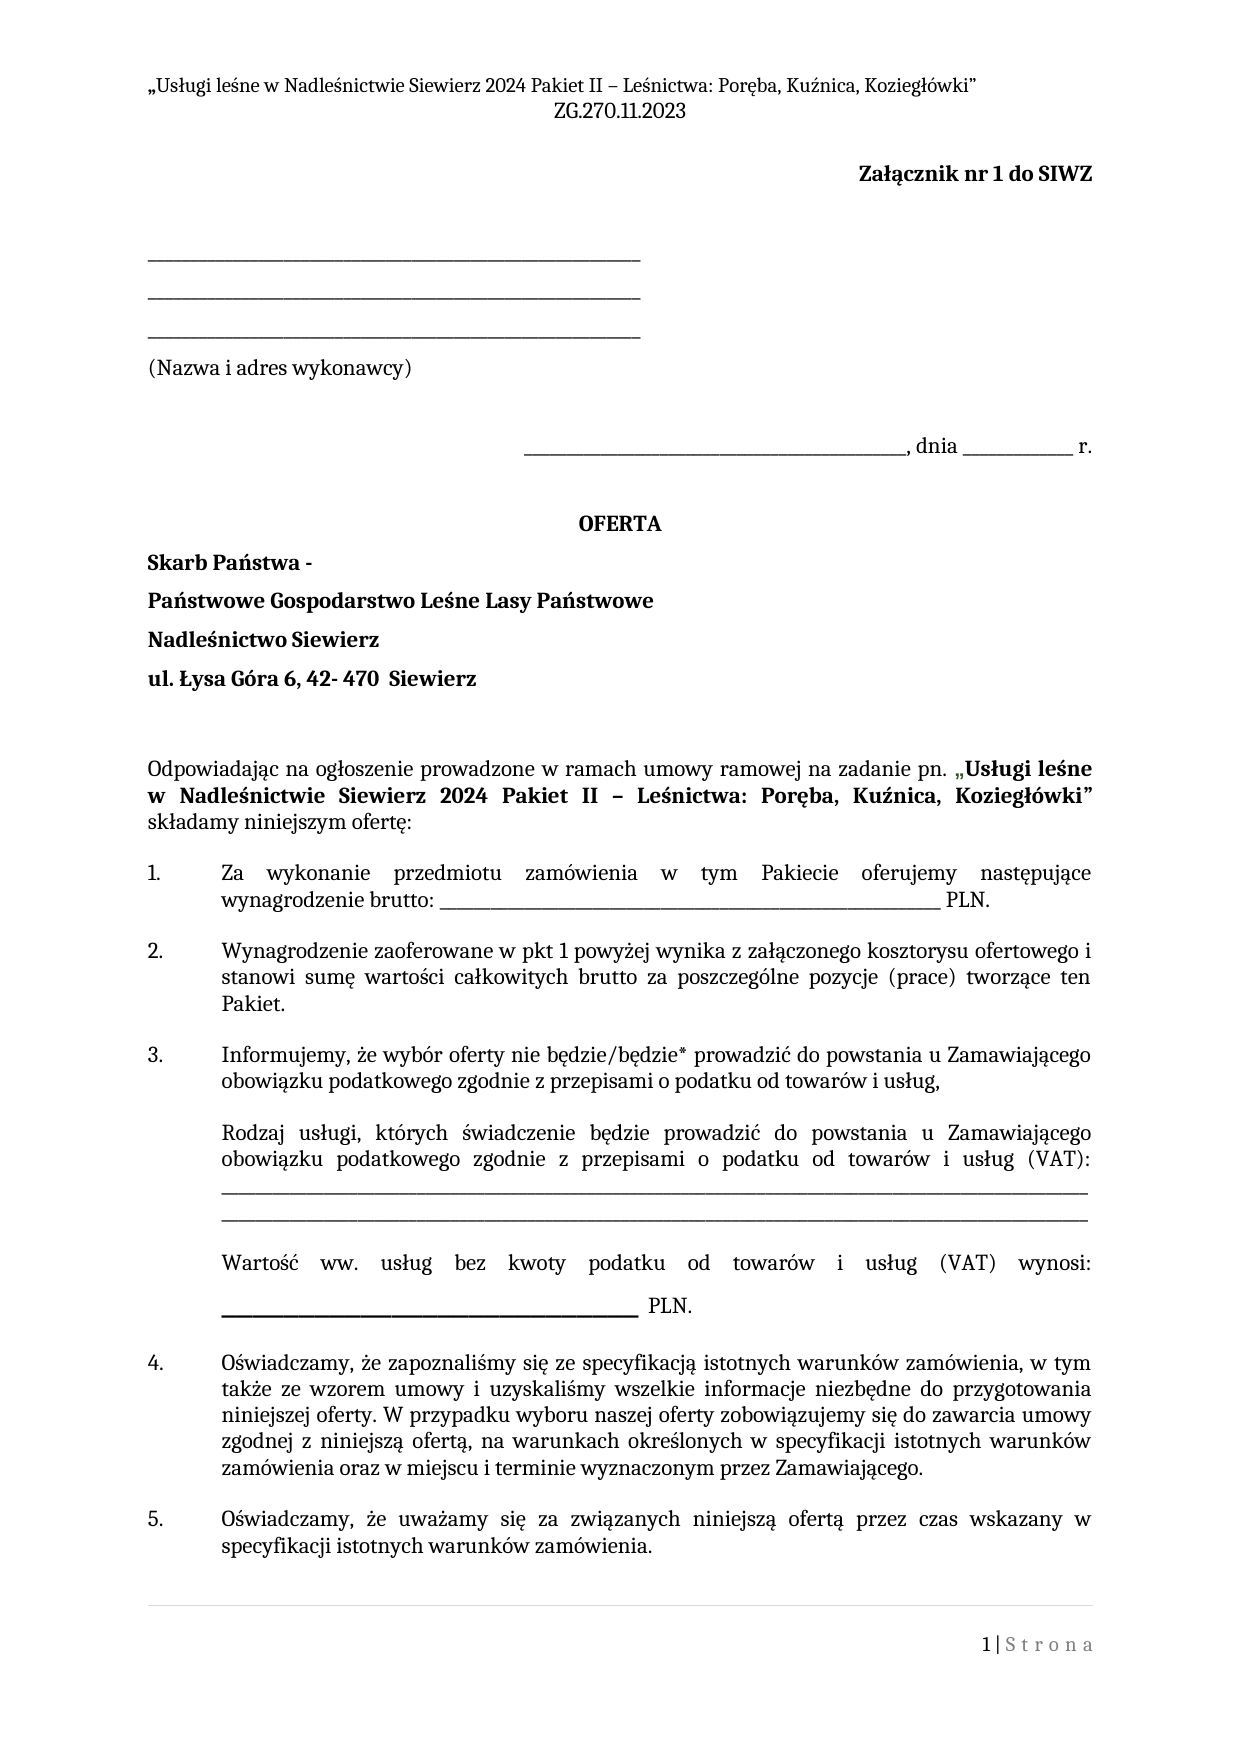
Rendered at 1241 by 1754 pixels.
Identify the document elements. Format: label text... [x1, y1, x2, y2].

text Państwowe Gospodarstwo Leśne Lasy Państwowe [148, 588, 1093, 614]
text __________________________________________________________ [148, 277, 1093, 304]
text Nadleśnictwo Siewierz [148, 627, 1093, 653]
text 5. Oświadczamy, że uważamy się za związanych niniejszą ofertą przez czas wskazany w specyfikacji istotnych warunków zamówienia. [148, 1506, 1093, 1559]
text __________________________________________________________ [148, 238, 1093, 265]
text Wartość ww. usług bez kwoty podatku od towarów i usług (VAT) wynosi: ___________________________ PLN. [221, 1250, 1093, 1324]
text __________________________________________________________ [148, 316, 1093, 342]
text 1. Za wykonanie przedmiotu zamówienia w tym Pakiecie oferujemy następujące wynagrodzenie brutto: ___________________________________________________________ PLN. [148, 860, 1093, 913]
text 2. Wynagrodzenie zaoferowane w pkt 1 powyżej wynika z załączonego kosztorysu ofertowego i stanowi sumę wartości całkowitych brutto za poszczególne pozycje (prace) tworzące ten Pakiet. [148, 938, 1093, 1017]
text Odpowiadając na ogłoszenie prowadzone w ramach umowy ramowej na zadanie pn. „Usługi leśne w Nadleśnictwie Siewierz 2024 Pakiet II – Leśnictwa: Poręba, Kuźnica, Koziegłówki” składamy niniejszym ofertę: [148, 756, 1093, 835]
text ul. Łysa Góra 6, 42- 470 Siewierz [148, 666, 1093, 692]
text Załącznik nr 1 do SIWZ [148, 161, 1093, 187]
text 4. Oświadczamy, że zapoznaliśmy się ze specyfikacją istotnych warunków zamówienia, w tym także ze wzorem umowy i uzyskaliśmy wszelkie informacje niezbędne do przygotowania niniejszej oferty. W przypadku wyboru naszej oferty zobowiązujemy się do zawarcia umowy zgodnej z niniejszą ofertą, na warunkach określonych w specyfikacji istotnych warunków zamówienia oraz w miejscu i terminie wyznaczonym przez Zamawiającego. [148, 1349, 1093, 1481]
text OFERTA [148, 510, 1093, 537]
text (Nazwa i adres wykonawcy) [148, 355, 1093, 381]
text 3. Informujemy, że wybór oferty nie będzie/będzie* prowadzić do powstania u Zamawiającego obowiązku podatkowego zgodnie z przepisami o podatku od towarów i usług, [148, 1042, 1093, 1094]
text Rodzaj usługi, których świadczenie będzie prowadzić do powstania u Zamawiającego obowiązku podatkowego zgodnie z przepisami o podatku od towarów i usług (VAT): ____________________________________________________________________________________________________________________________________________________________________________________________________________ [221, 1119, 1093, 1225]
text Skarb Państwa - [148, 549, 1093, 576]
text _____________________________________________, dnia _____________ r. [148, 433, 1093, 459]
